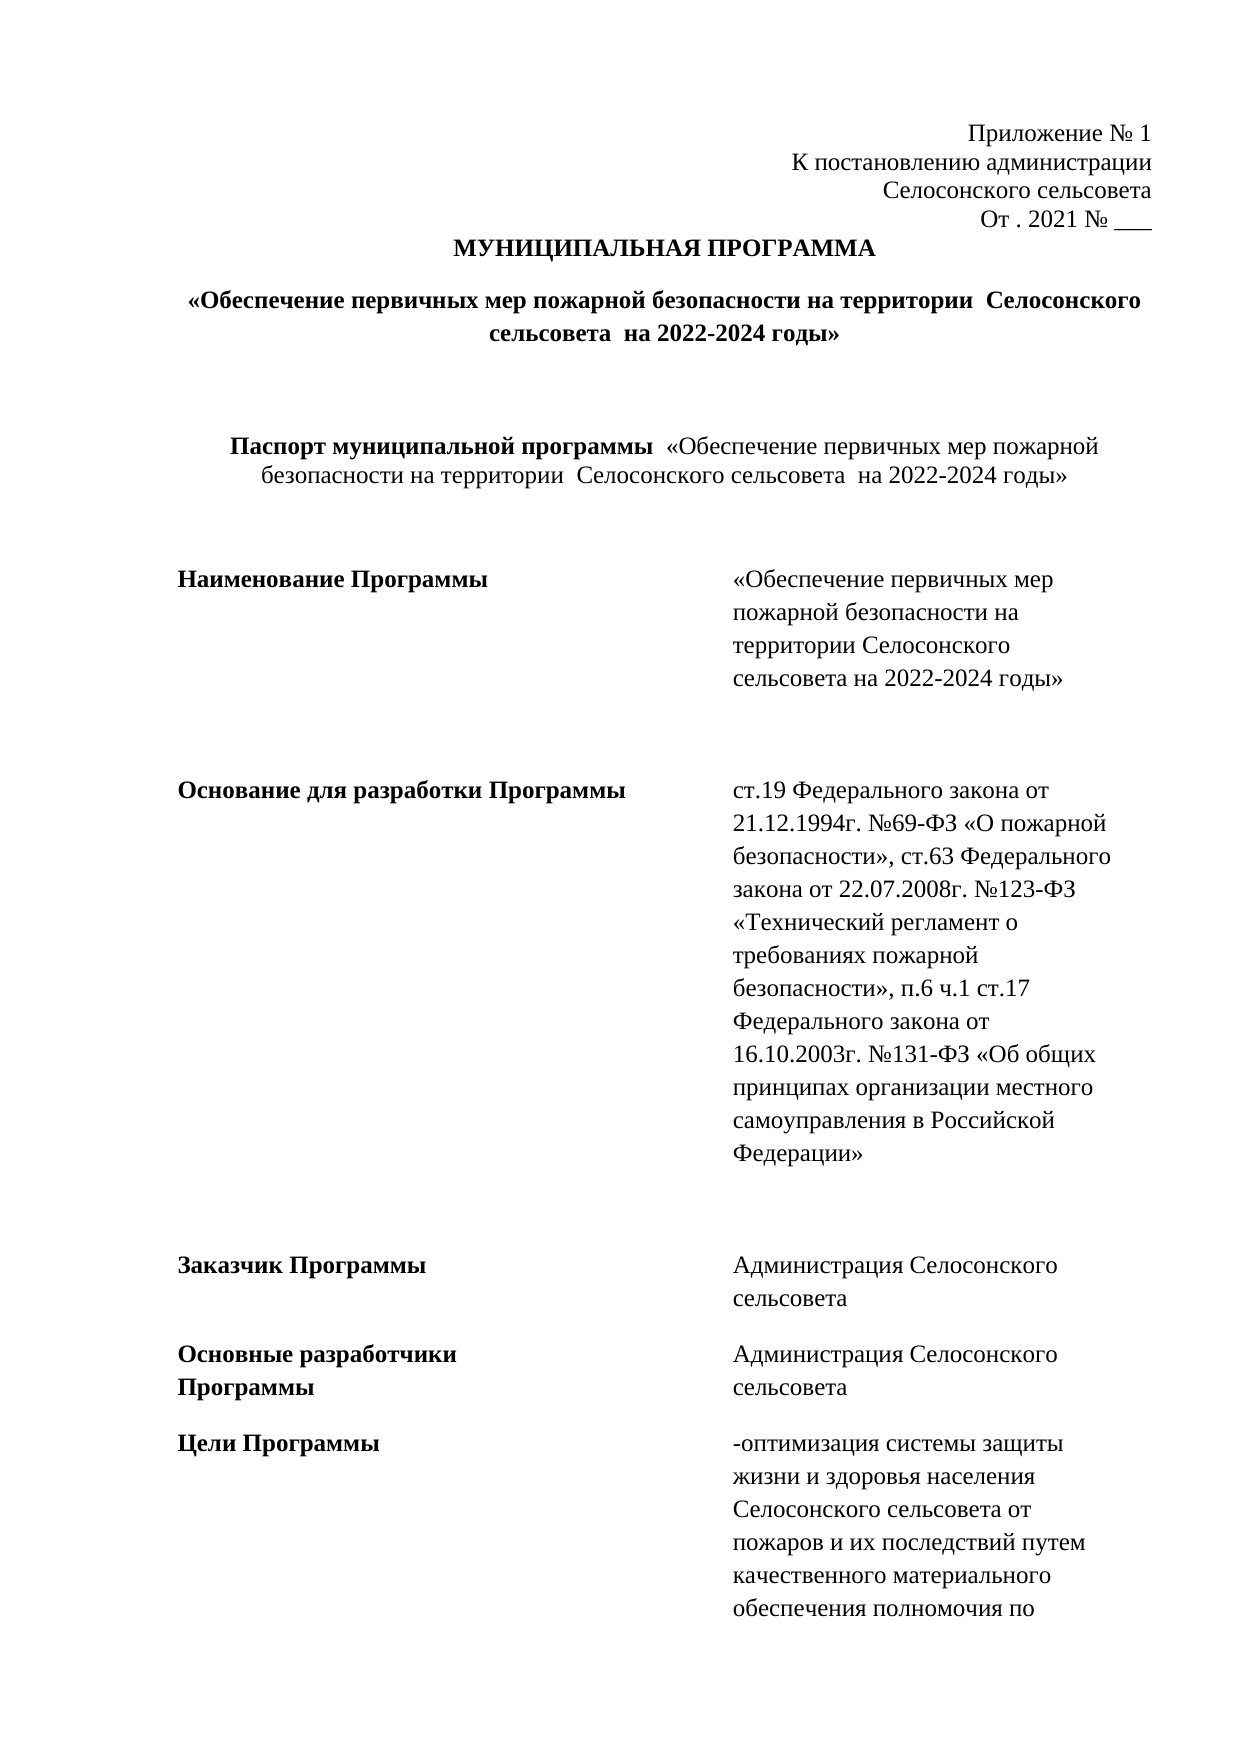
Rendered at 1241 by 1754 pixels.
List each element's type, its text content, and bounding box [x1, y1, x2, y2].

text От . 2021 № ___ [177, 204, 1152, 233]
table_cell Администрация Селосонского сельсовета [733, 1339, 1122, 1428]
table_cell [733, 1428, 1122, 1622]
text МУНИЦИПАЛЬНАЯ ПРОГРАММА [177, 233, 1152, 262]
table_header «Обеспечение первичных мер пожарной безопасности на территории Селосонского сельсовета на 2022-2024 годы» [733, 564, 1122, 775]
table_header Наименование Программы [177, 564, 733, 775]
text К постановлению администрации [177, 147, 1152, 176]
text Паспорт муниципальной программы «Обеспечение первичных мер пожарной безопасности на территории Селосонского сельсовета на 2022-2024 годы» [177, 431, 1152, 489]
text Селосонского сельсовета [177, 176, 1152, 204]
table_cell Основание для разработки Программы [177, 775, 733, 1250]
table_cell Цели Программы [177, 1428, 733, 1622]
table_cell Администрация Селосонского сельсовета [733, 1250, 1122, 1339]
text «Обеспечение первичных мер пожарной безопасности на территории Селосонского сельсовета на 2022-2024 годы» [177, 285, 1152, 347]
table_cell Основные разработчики Программы [177, 1339, 733, 1428]
text Приложение № 1 [177, 118, 1152, 147]
table_cell ст.19 Федерального закона от 21.12.1994г. №69-ФЗ «О пожарной безопасности», ст.63 Федерального закона от 22.07.2008г. №123-ФЗ «Технический регламент о требованиях пожарной безопасности», п.6 ч.1 ст.17 Федерального закона от 16.10.2003г. №131-ФЗ «Об общих принципах организации местного самоуправления в Российской Федерации» [733, 775, 1122, 1250]
table_cell Заказчик Программы [177, 1250, 733, 1339]
